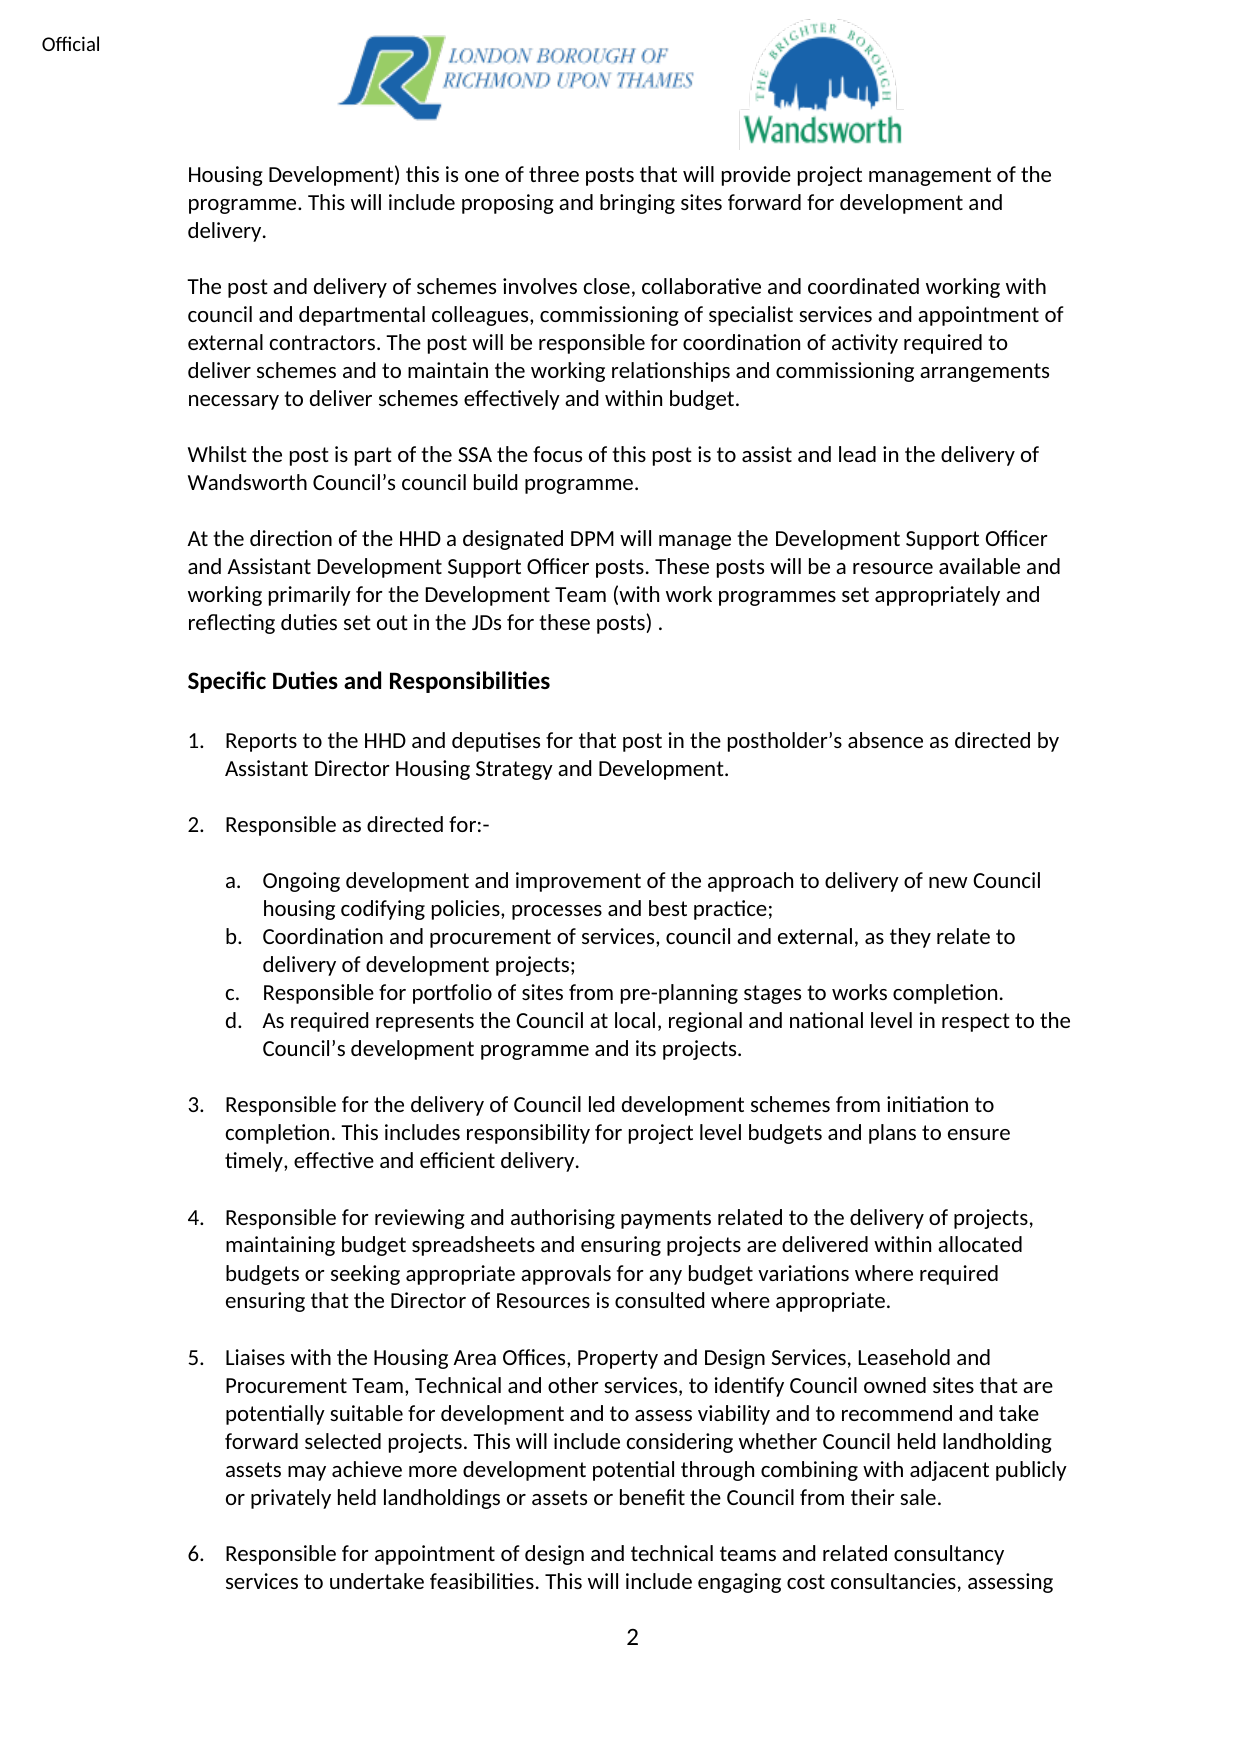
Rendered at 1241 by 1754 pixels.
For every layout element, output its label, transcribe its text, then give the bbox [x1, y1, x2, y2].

text Specific Duties and Responsibilities [187, 665, 1078, 696]
text The post and delivery of schemes involves close, collaborative and coordinated working with council and departmental colleagues, commissioning of specialist services and appointment of external contractors. The post will be responsible for coordination of activity required to deliver schemes and to maintain the working relationships and commissioning arrangements necessary to deliver schemes effectively and within budget. [187, 272, 1078, 412]
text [187, 160, 1078, 244]
list As required represents the Council at local, regional and national level in respect to the Council’s development programme and its projects. [225, 1006, 1078, 1062]
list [187, 1539, 1078, 1595]
list Ongoing development and improvement of the approach to delivery of new Council housing codifying policies, processes and best practice; [225, 866, 1078, 922]
list Reports to the HHD and deputises for that post in the postholder’s absence as directed by Assistant Director Housing Strategy and Development. [187, 726, 1078, 782]
text At the direction of the HHD a designated DPM will manage the Development Support Officer and Assistant Development Support Officer posts. These posts will be a resource available and working primarily for the Development Team (with work programmes set appropriately and reflecting duties set out in the JDs for these posts) . [187, 524, 1078, 636]
list Coordination and procurement of services, council and external, as they relate to delivery of development projects; [225, 922, 1078, 978]
list Responsible for portfolio of sites from pre-planning stages to works completion. [225, 978, 1078, 1006]
text Whilst the post is part of the SSA the focus of this post is to assist and lead in the delivery of Wandsworth Council’s council build programme. [187, 440, 1078, 496]
list Responsible for reviewing and authorising payments related to the delivery of projects, maintaining budget spreadsheets and ensuring projects are delivered within allocated budgets or seeking appropriate approvals for any budget variations where required ensuring that the Director of Resources is consulted where appropriate. [187, 1203, 1078, 1315]
list Liaises with the Housing Area Offices, Property and Design Services, Leasehold and Procurement Team, Technical and other services, to identify Council owned sites that are potentially suitable for development and to assess viability and to recommend and take forward selected projects. This will include considering whether Council held landholding assets may achieve more development potential through combining with adjacent publicly or privately held landholdings or assets or benefit the Council from their sale. [187, 1343, 1078, 1511]
list Responsible as directed for:- [187, 810, 1078, 838]
list Responsible for the delivery of Council led development schemes from initiation to completion. This includes responsibility for project level budgets and plans to ensure timely, effective and efficient delivery. [187, 1091, 1078, 1174]
